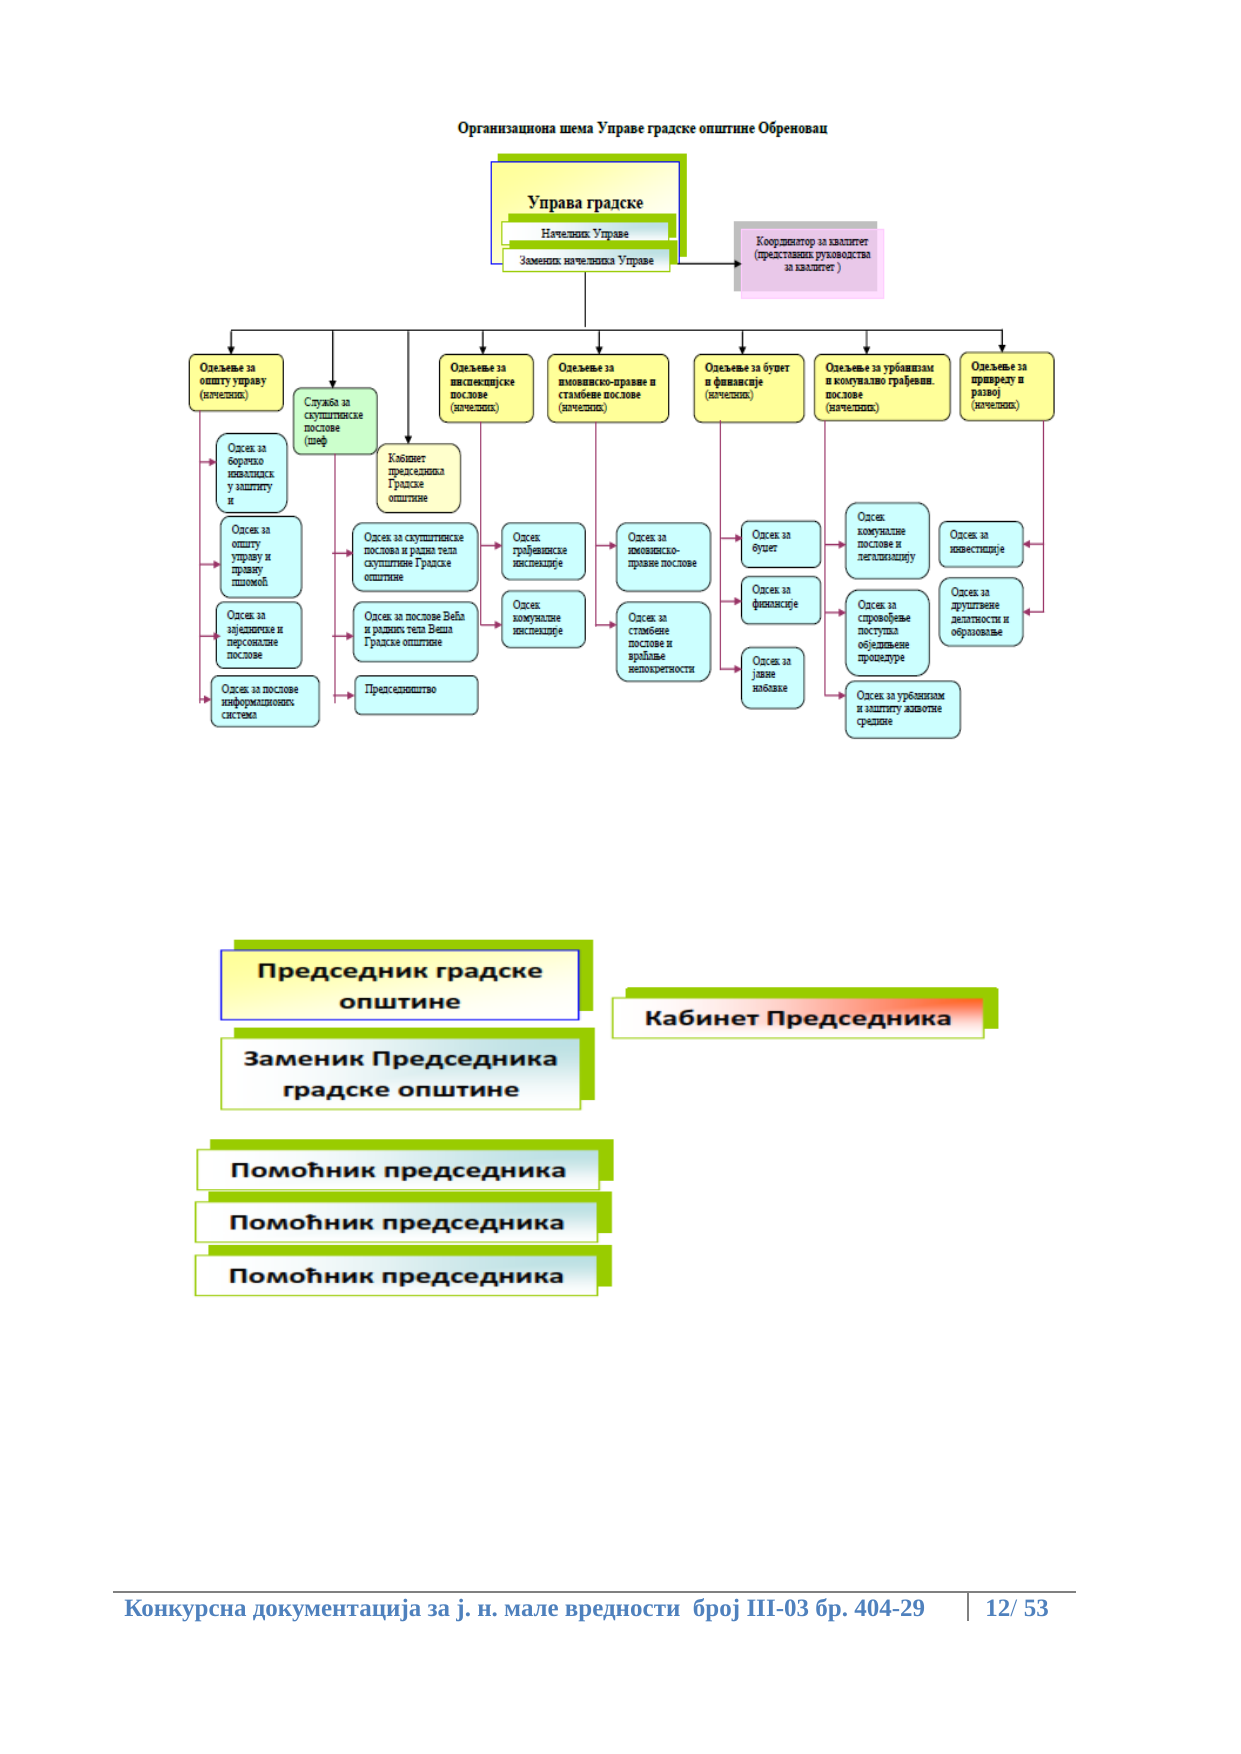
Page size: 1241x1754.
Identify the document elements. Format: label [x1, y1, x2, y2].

picture [167, 922, 1074, 1384]
picture [171, 118, 1070, 808]
